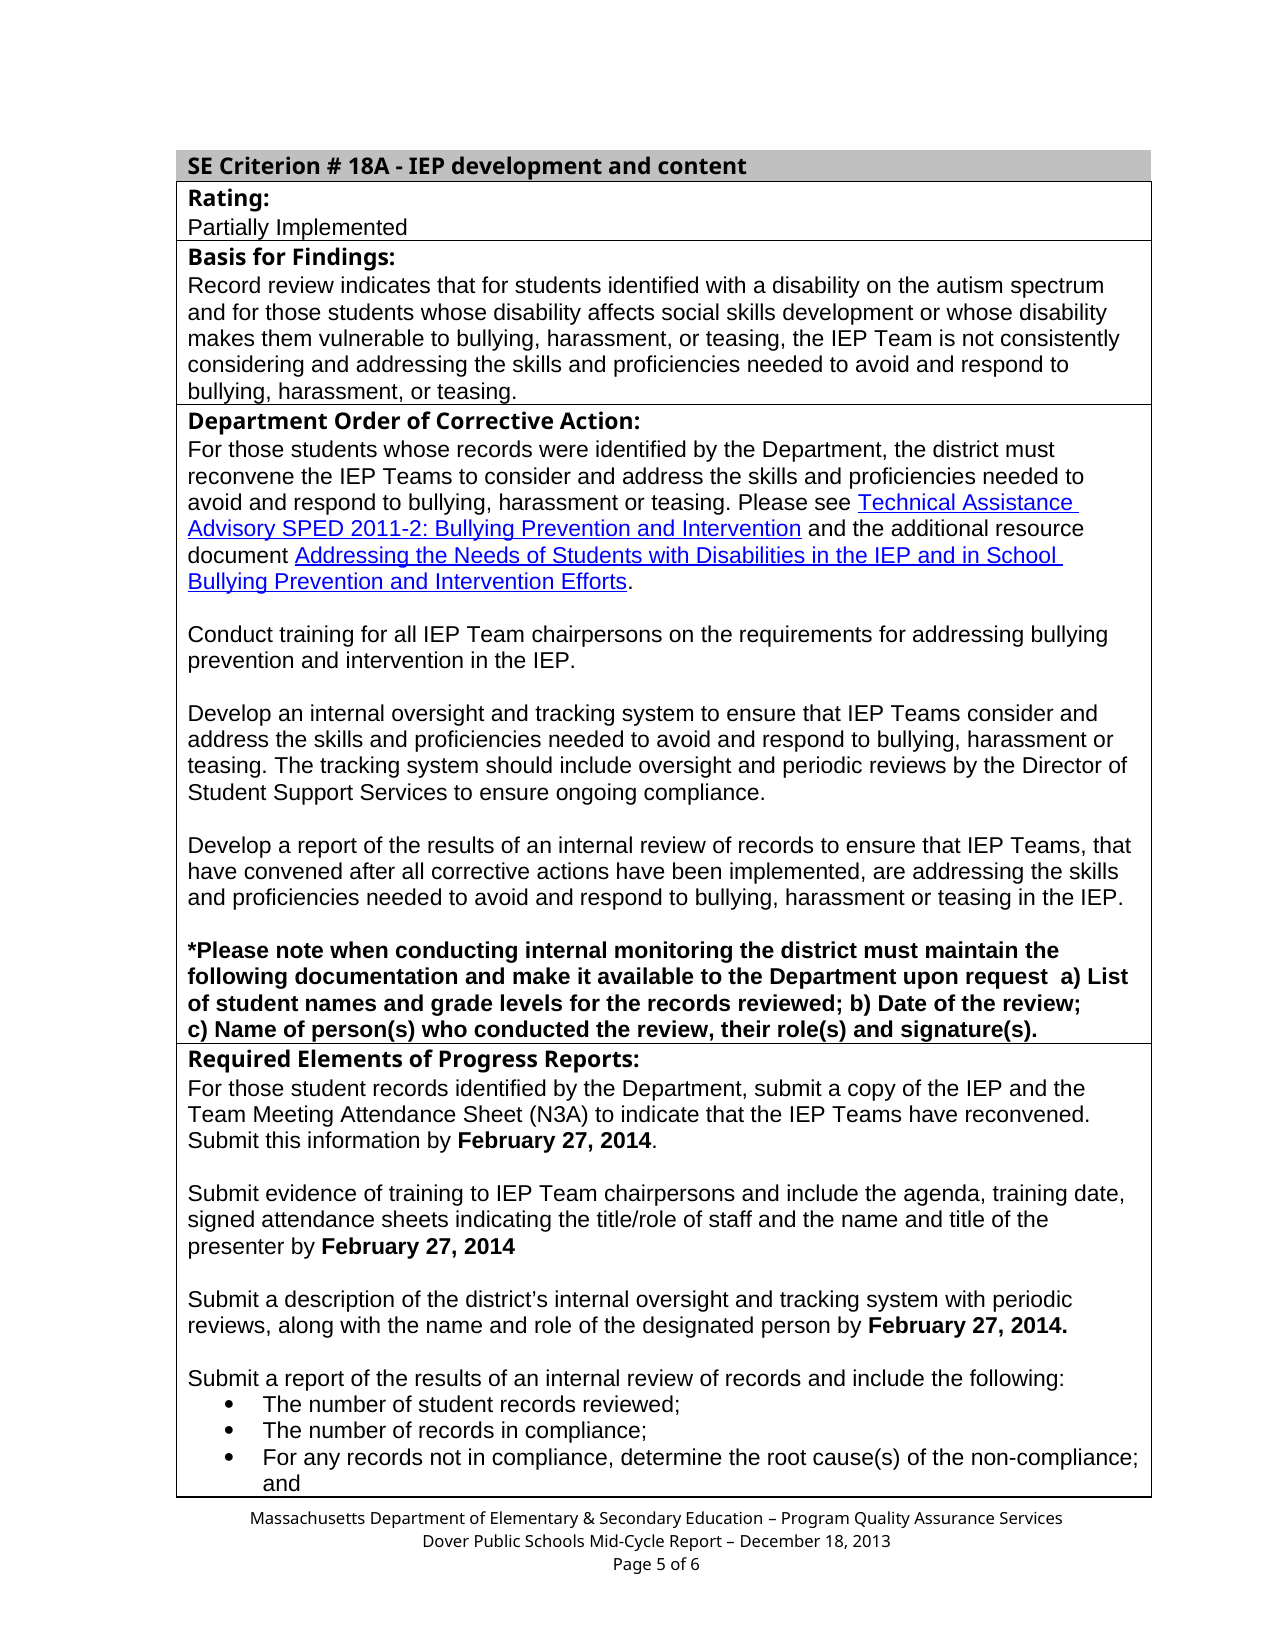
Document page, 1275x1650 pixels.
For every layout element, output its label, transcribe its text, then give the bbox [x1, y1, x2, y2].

table_cell Rating: [177, 182, 1151, 213]
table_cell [177, 1075, 1151, 1496]
table_header SE Criterion # 18A - IEP development and content [176, 150, 1151, 181]
table_cell Department Order of Corrective Action: [177, 405, 1151, 436]
table_cell Partially Implemented [177, 214, 1151, 240]
table_cell Required Elements of Progress Reports: [177, 1044, 1151, 1075]
table_cell Basis for Findings: [177, 241, 1151, 272]
table_cell For those students whose records were identified by the Department, the district must reconvene the IEP Teams to consider and address the skills and proficiencies needed to avoid and respond to bullying, harassment or teasing. Please see Technical Assistance Advisory SPED 2011-2: Bullying Prevention and Intervention and the additional resource document Addressing the Needs of Students with Disabilities in the IEP and in School Bullying Prevention and Intervention Efforts. Conduct training for all IEP Team chairpersons on the requirements for addressing bullying prevention and intervention in the IEP. Develop an internal oversight and tracking system to ensure that IEP Teams consider and address the skills and proficiencies needed to avoid and respond to bullying, harassment or teasing. The tracking system should include oversight and periodic reviews by the Director of Student Support Services to ensure ongoing compliance. Develop a report of the results of an internal review of records to ensure that IEP Teams, that have convened after all corrective actions have been implemented, are addressing the skills and proficiencies needed to avoid and respond to bullying, harassment or teasing in the IEP. *Please note when conducting internal monitoring the district must maintain the following documentation and make it available to the Department upon request a) List of student names and grade levels for the records reviewed; b) Date of the review; c) Name of person(s) who conducted the review, their role(s) and signature(s). [177, 436, 1151, 1042]
table_cell Record review indicates that for students identified with a disability on the autism spectrum and for those students whose disability affects social skills development or whose disability makes them vulnerable to bullying, harassment, or teasing, the IEP Team is not consistently considering and addressing the skills and proficiencies needed to avoid and respond to bullying, harassment, or teasing. [177, 272, 1151, 404]
